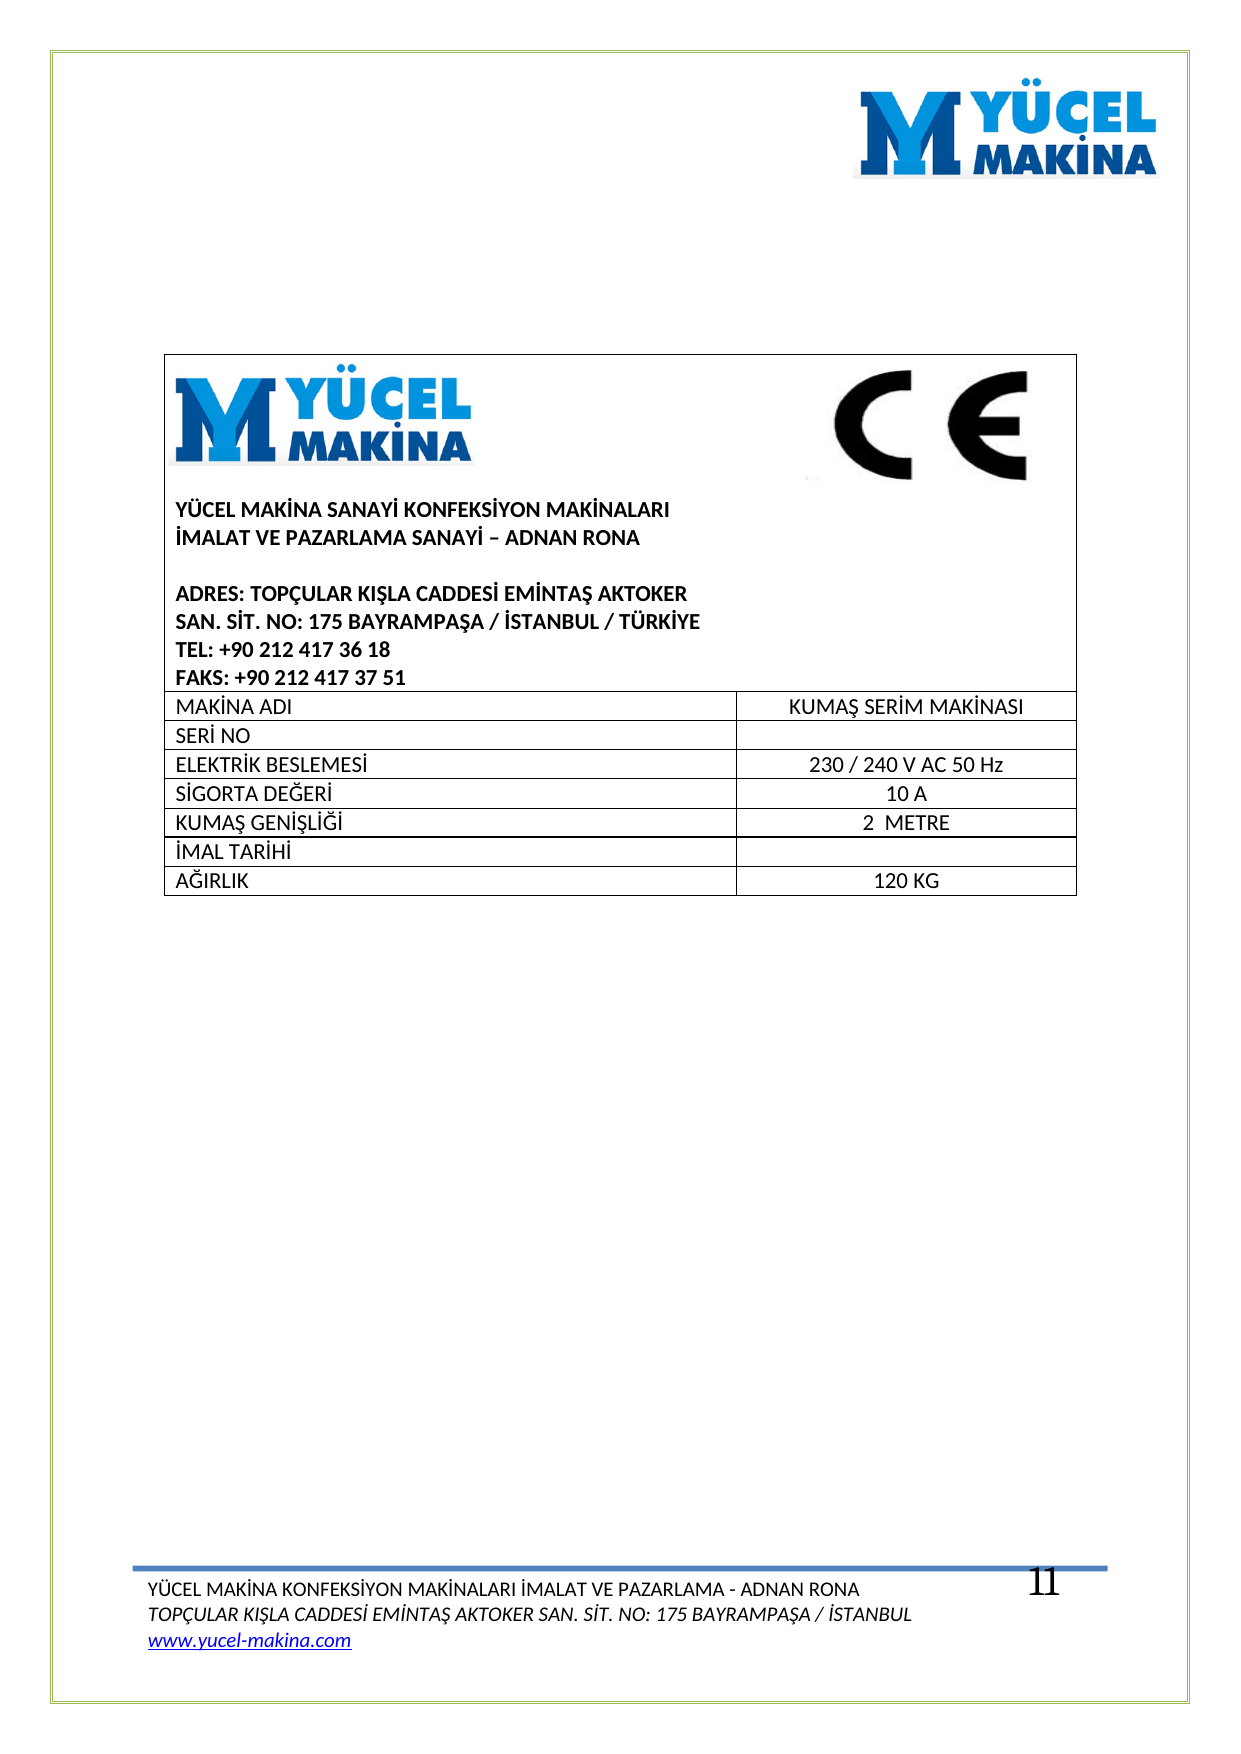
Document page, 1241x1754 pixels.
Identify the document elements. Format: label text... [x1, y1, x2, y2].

table_cell MAKİNA ADI [165, 692, 736, 720]
table_cell AĞIRLIK [165, 867, 736, 894]
picture [853, 77, 1160, 179]
table_header [736, 355, 1076, 691]
table_cell KUMAŞ SERİM MAKİNASI [737, 692, 1076, 720]
table_cell 120 KG [737, 867, 1076, 894]
table_cell [737, 838, 1076, 866]
table_header YÜCEL MAKİNA SANAYİ KONFEKSİYON MAKİNALARI İMALAT VE PAZARLAMA SANAYİ – ADNAN RONA ADRES: TOPÇULAR KIŞLA CADDESİ EMİNTAŞ AKTOKER SAN. SİT. NO: 175 BAYRAMPAŞA / İSTANBUL / TÜRKİYE TEL: +90 212 417 36 18 FAKS: +90 212 417 37 51 [165, 355, 736, 691]
table_cell 10 A [737, 779, 1076, 807]
picture [804, 355, 1065, 497]
picture [168, 363, 475, 466]
table_cell [737, 721, 1076, 749]
table_cell İMAL TARİHİ [165, 838, 736, 866]
table_cell KUMAŞ GENİŞLİĞİ [165, 809, 736, 836]
table_cell 230 / 240 V AC 50 Hz [737, 750, 1076, 778]
table_cell SİGORTA DEĞERİ [165, 779, 736, 807]
table_cell SERİ NO [165, 721, 736, 749]
table_cell 2 METRE [737, 809, 1076, 836]
table_cell ELEKTRİK BESLEMESİ [165, 750, 736, 778]
